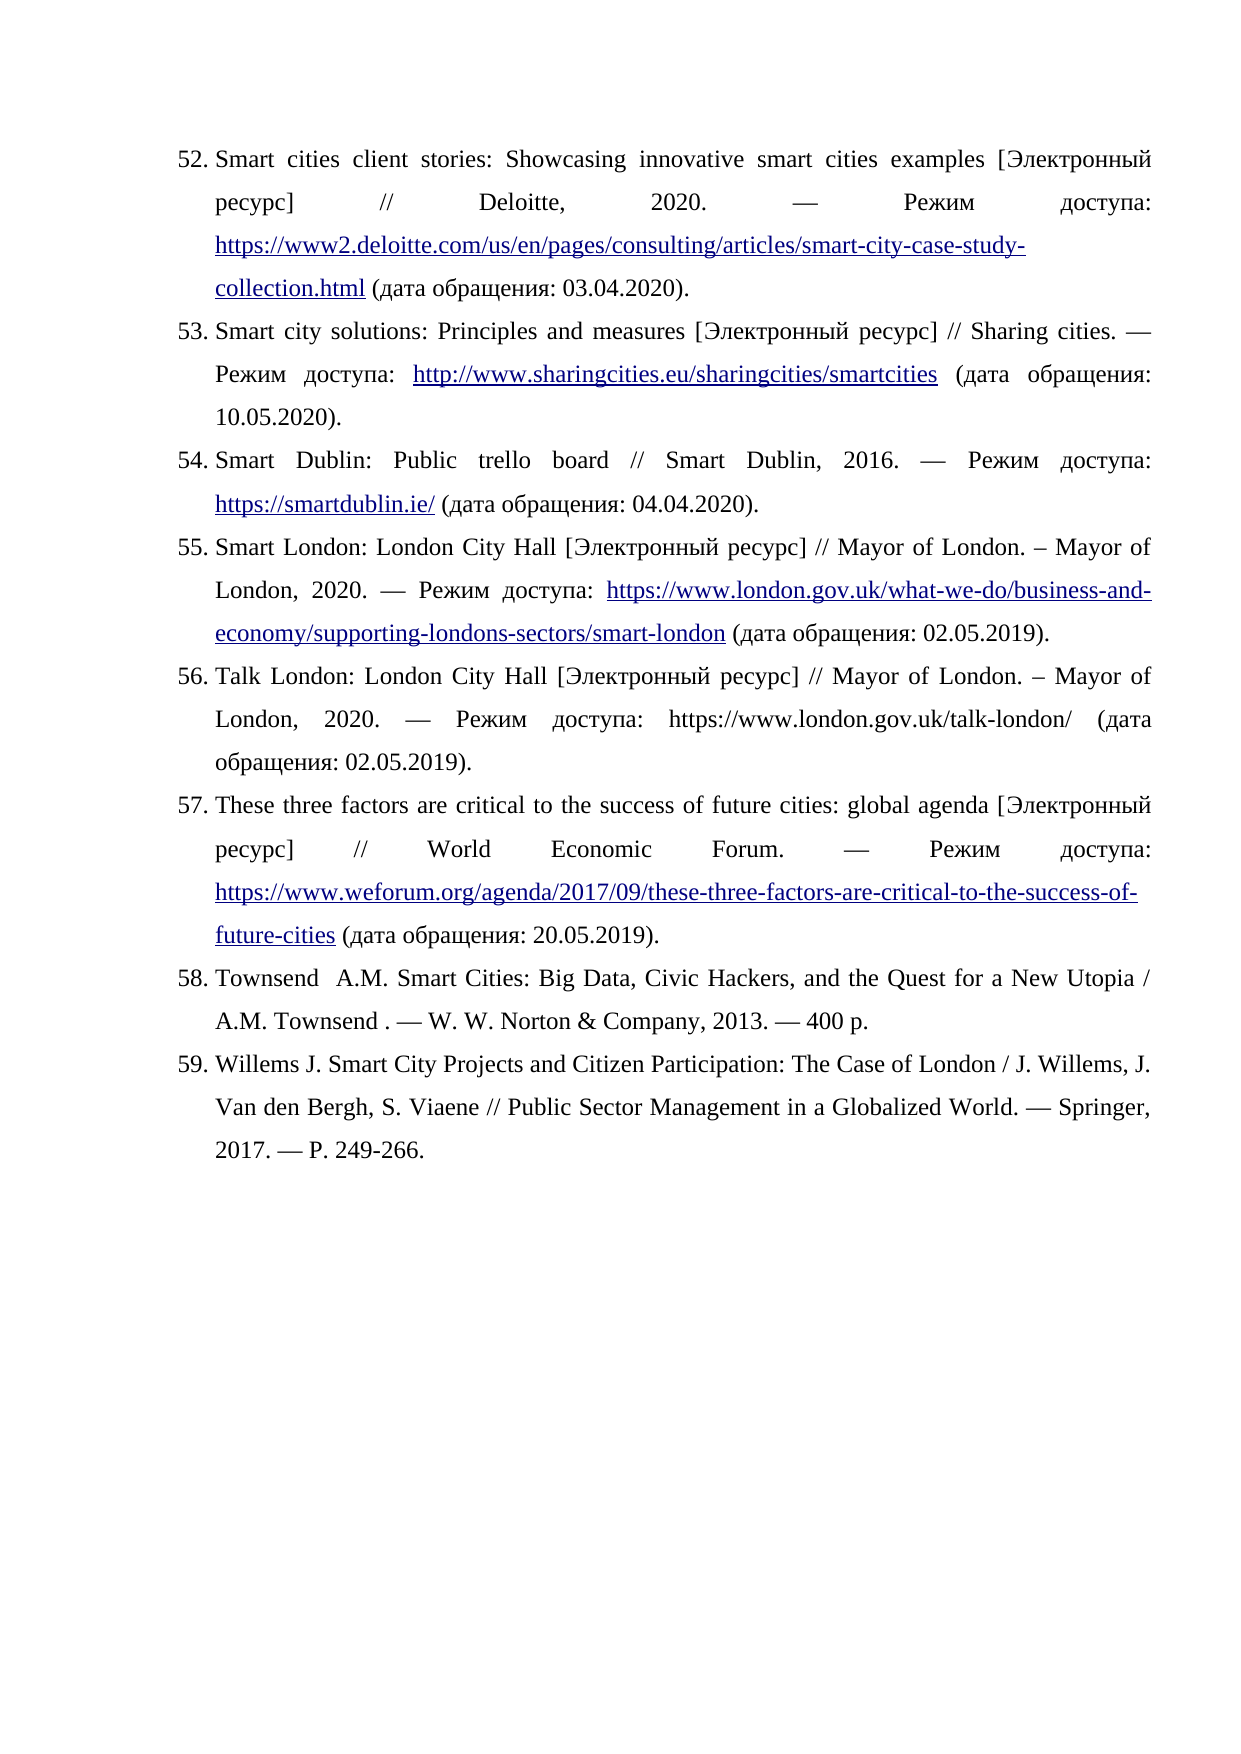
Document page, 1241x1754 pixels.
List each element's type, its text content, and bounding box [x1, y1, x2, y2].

list Smart cities client stories: Showcasing innovative smart cities examples [Электронный ресурс] // Deloitte, 2020. ― Режим доступа: https://www2.deloitte.com/us/en/pages/consulting/articles/smart-city-case-study-collection.html (дата обращения: 03.04.2020). [177, 144, 1152, 302]
list These three factors are critical to the success of future cities: global agenda [Электронный ресурс] // World Economic Forum. ― Режим доступа: https://www.weforum.org/agenda/2017/09/these-three-factors-are-critical-to-the-success-of-future-cities (дата обращения: 20.05.2019). [177, 791, 1152, 949]
list Townsend A.M. Smart Cities: Big Data, Civic Hackers, and the Quest for a New Utopia / A.M. Townsend . ― W. W. Norton & Company, 2013. ― 400 p. [177, 963, 1152, 1035]
list Smart London: London City Hall [Электронный ресурс] // Mayor of London. – Mayor of London, 2020. ― Режим доступа: https://www.london.gov.uk/what-we-do/business-and-economy/supporting-londons-sectors/smart-london (дата обращения: 02.05.2019). [177, 532, 1152, 647]
list Smart Dublin: Public trello board // Smart Dublin, 2016. ― Режим доступа: https://smartdublin.ie/ (дата обращения: 04.04.2020). [177, 446, 1152, 517]
list Talk London: London City Hall [Электронный ресурс] // Mayor of London. – Mayor of London, 2020. ― Режим доступа: https://www.london.gov.uk/talk-london/ (дата обращения: 02.05.2019). [177, 661, 1152, 776]
list Smart city solutions: Principles and measures [Электронный ресурс] // Sharing cities. ― Режим доступа: http://www.sharingcities.eu/sharingcities/smartcities (дата обращения: 10.05.2020). [177, 316, 1152, 431]
list Willems J. Smart City Projects and Citizen Participation: The Case of London / J. Willems, J. Van den Bergh, S. Viaene // Public Sector Management in a Globalized World. ― Springer, 2017. ― P. 249-266. [177, 1049, 1152, 1164]
